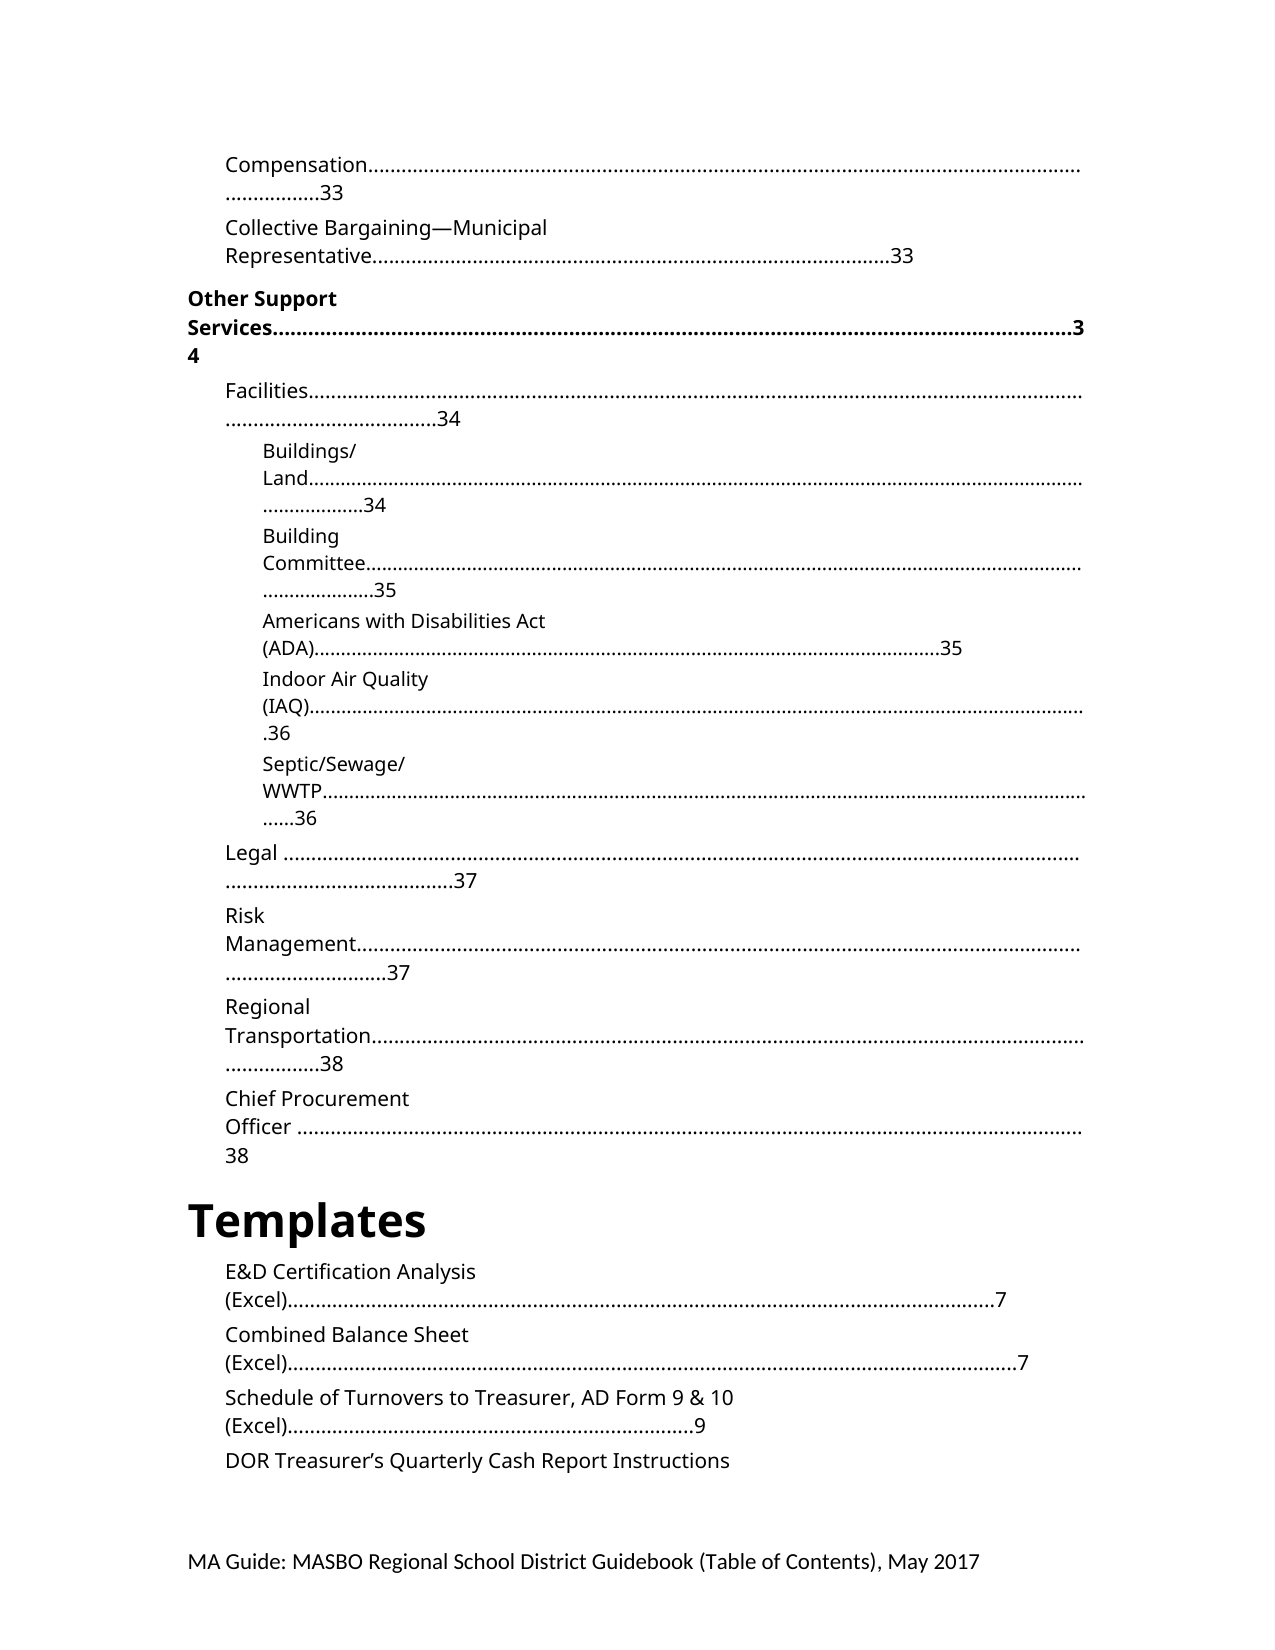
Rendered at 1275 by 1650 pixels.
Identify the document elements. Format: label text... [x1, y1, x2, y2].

text Regional Transportation.................................................................................................................................................38 [225, 992, 1087, 1078]
text Chief Procurement Officer .............................................................................................................................................38 [225, 1084, 1087, 1169]
text Templates [187, 1188, 1087, 1251]
text Indoor Air Quality (IAQ)...................................................................................................................................................36 [262, 666, 1087, 746]
text E&D Certification Analysis (Excel)...............................................................................................................................7 [225, 1257, 1087, 1314]
text Septic/Sewage/WWTP......................................................................................................................................................36 [262, 751, 1087, 832]
text Other Support Services.......................................................................................................................................34 [187, 284, 1087, 370]
text Buildings/Land.....................................................................................................................................................................34 [262, 437, 1087, 518]
text Facilities.................................................................................................................................................................................34 [225, 376, 1087, 433]
text Building Committee............................................................................................................................................................35 [262, 522, 1087, 603]
text Schedule of Turnovers to Treasurer, AD Form 9 & 10 (Excel).........................................................................9 [225, 1383, 1087, 1440]
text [225, 150, 1087, 207]
text Legal ........................................................................................................................................................................................37 [225, 838, 1087, 895]
text Combined Balance Sheet (Excel)...................................................................................................................................7 [225, 1320, 1087, 1377]
text Americans with Disabilities Act (ADA)......................................................................................................................35 [262, 607, 1087, 661]
text Risk Management...............................................................................................................................................................37 [225, 901, 1087, 986]
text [225, 1446, 1087, 1474]
text Collective Bargaining—Municipal Representative.............................................................................................33 [225, 213, 1087, 270]
